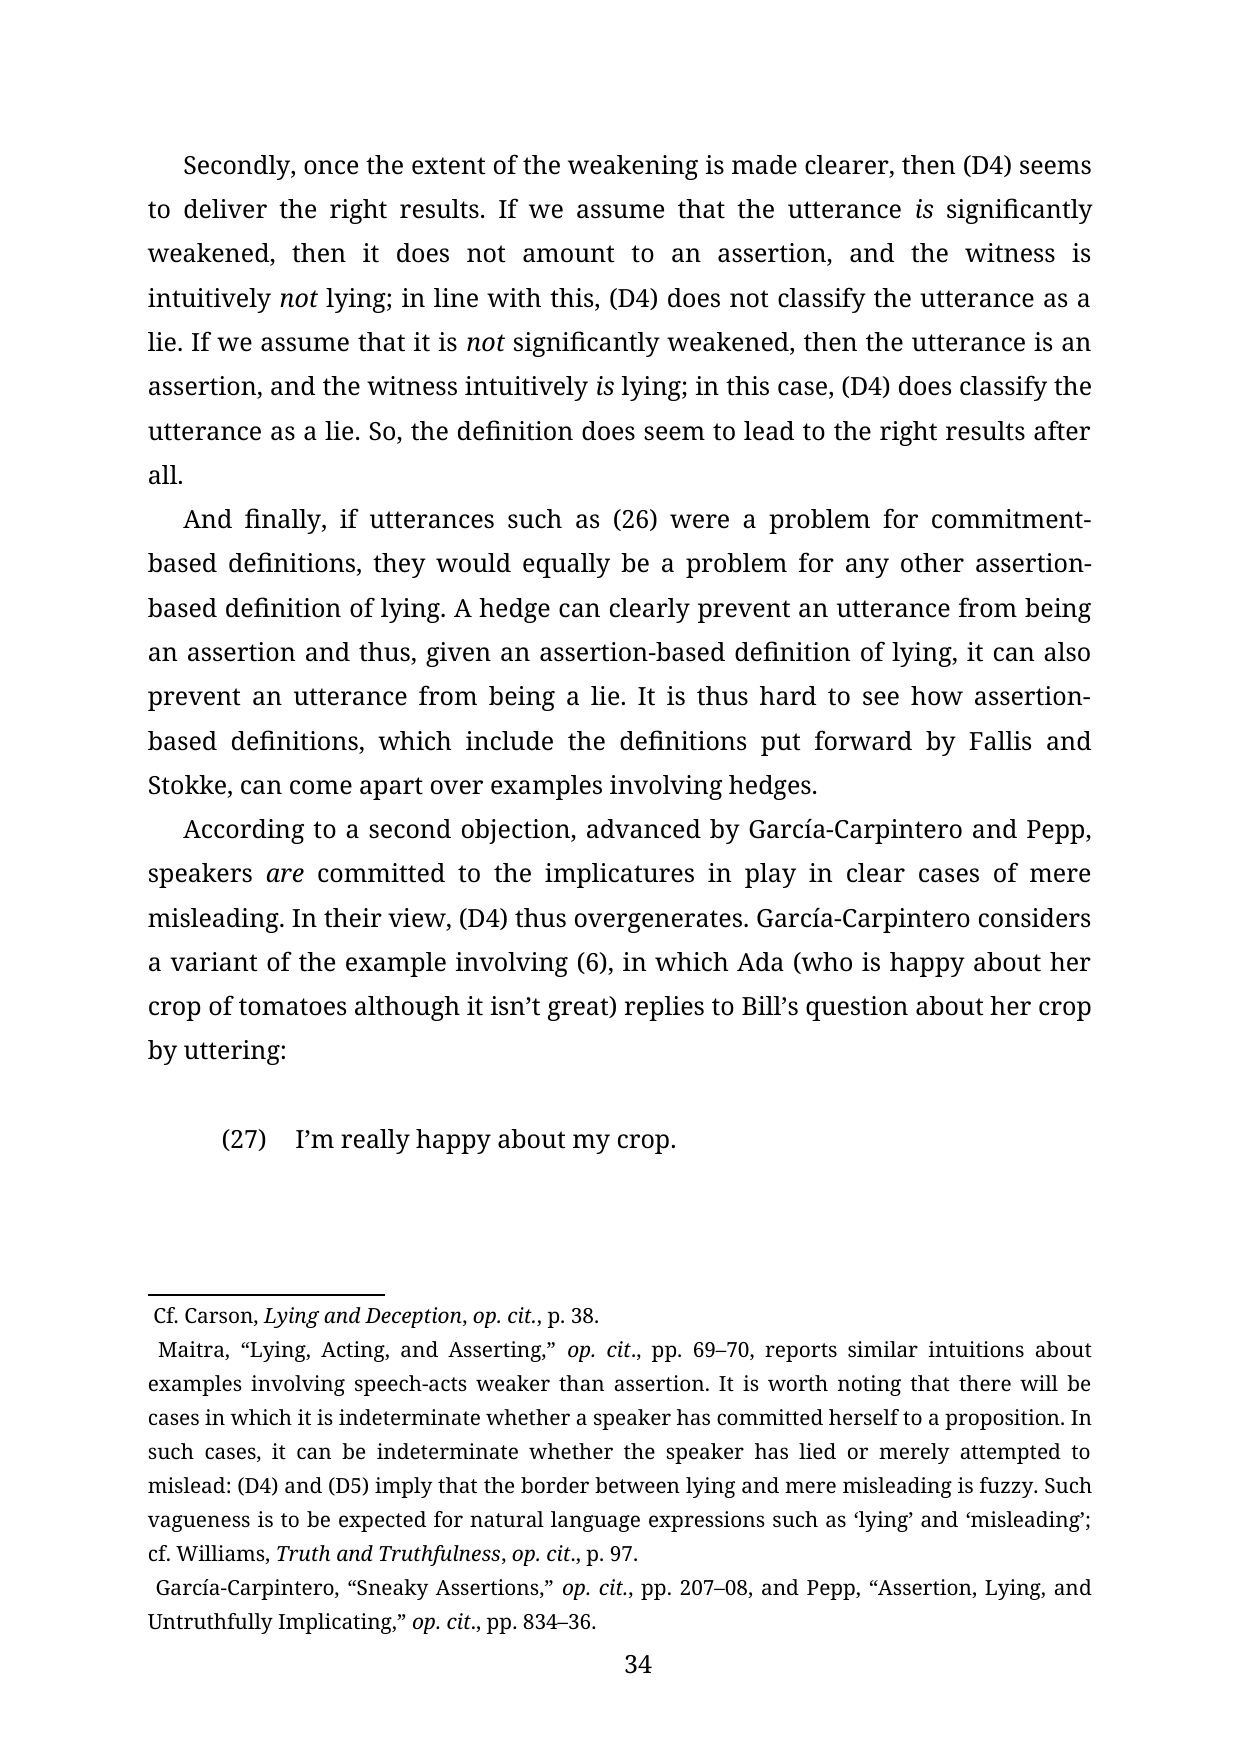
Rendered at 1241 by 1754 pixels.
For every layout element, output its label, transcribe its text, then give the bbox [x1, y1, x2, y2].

text According to a second objection, advanced by García-Carpintero and Pepp, speakers are committed to the implicatures in play in clear cases of mere misleading. In their view, (D4) thus overgenerates. García-Carpintero considers a variant of the example involving (6), in which Ada (who is happy about her crop of tomatoes although it isn’t great) replies to Bill’s question about her crop by uttering: [148, 812, 1093, 1067]
text (27) I’m really happy about my crop. [148, 1122, 1093, 1156]
text Secondly, once the extent of the weakening is made clearer, then (D4) seems to deliver the right results. If we assume that the utterance is significantly weakened, then it does not amount to an assertion, and the witness is intuitively not lying; in line with this, (D4) does not classify the utterance as a lie. If we assume that it is not significantly weakened, then the utterance is an assertion, and the witness intuitively is lying; in this case, (D4) does classify the utterance as a lie. So, the definition does seem to lead to the right results after all. [148, 148, 1093, 492]
text And finally, if utterances such as (26) were a problem for commitment-based definitions, they would equally be a problem for any other assertion-based definition of lying. A hedge can clearly prevent an utterance from being an assertion and thus, given an assertion-based definition of lying, it can also prevent an utterance from being a lie. It is thus hard to see how assertion-based definitions, which include the definitions put forward by Fallis and Stokke, can come apart over examples involving hedges. [148, 502, 1093, 801]
